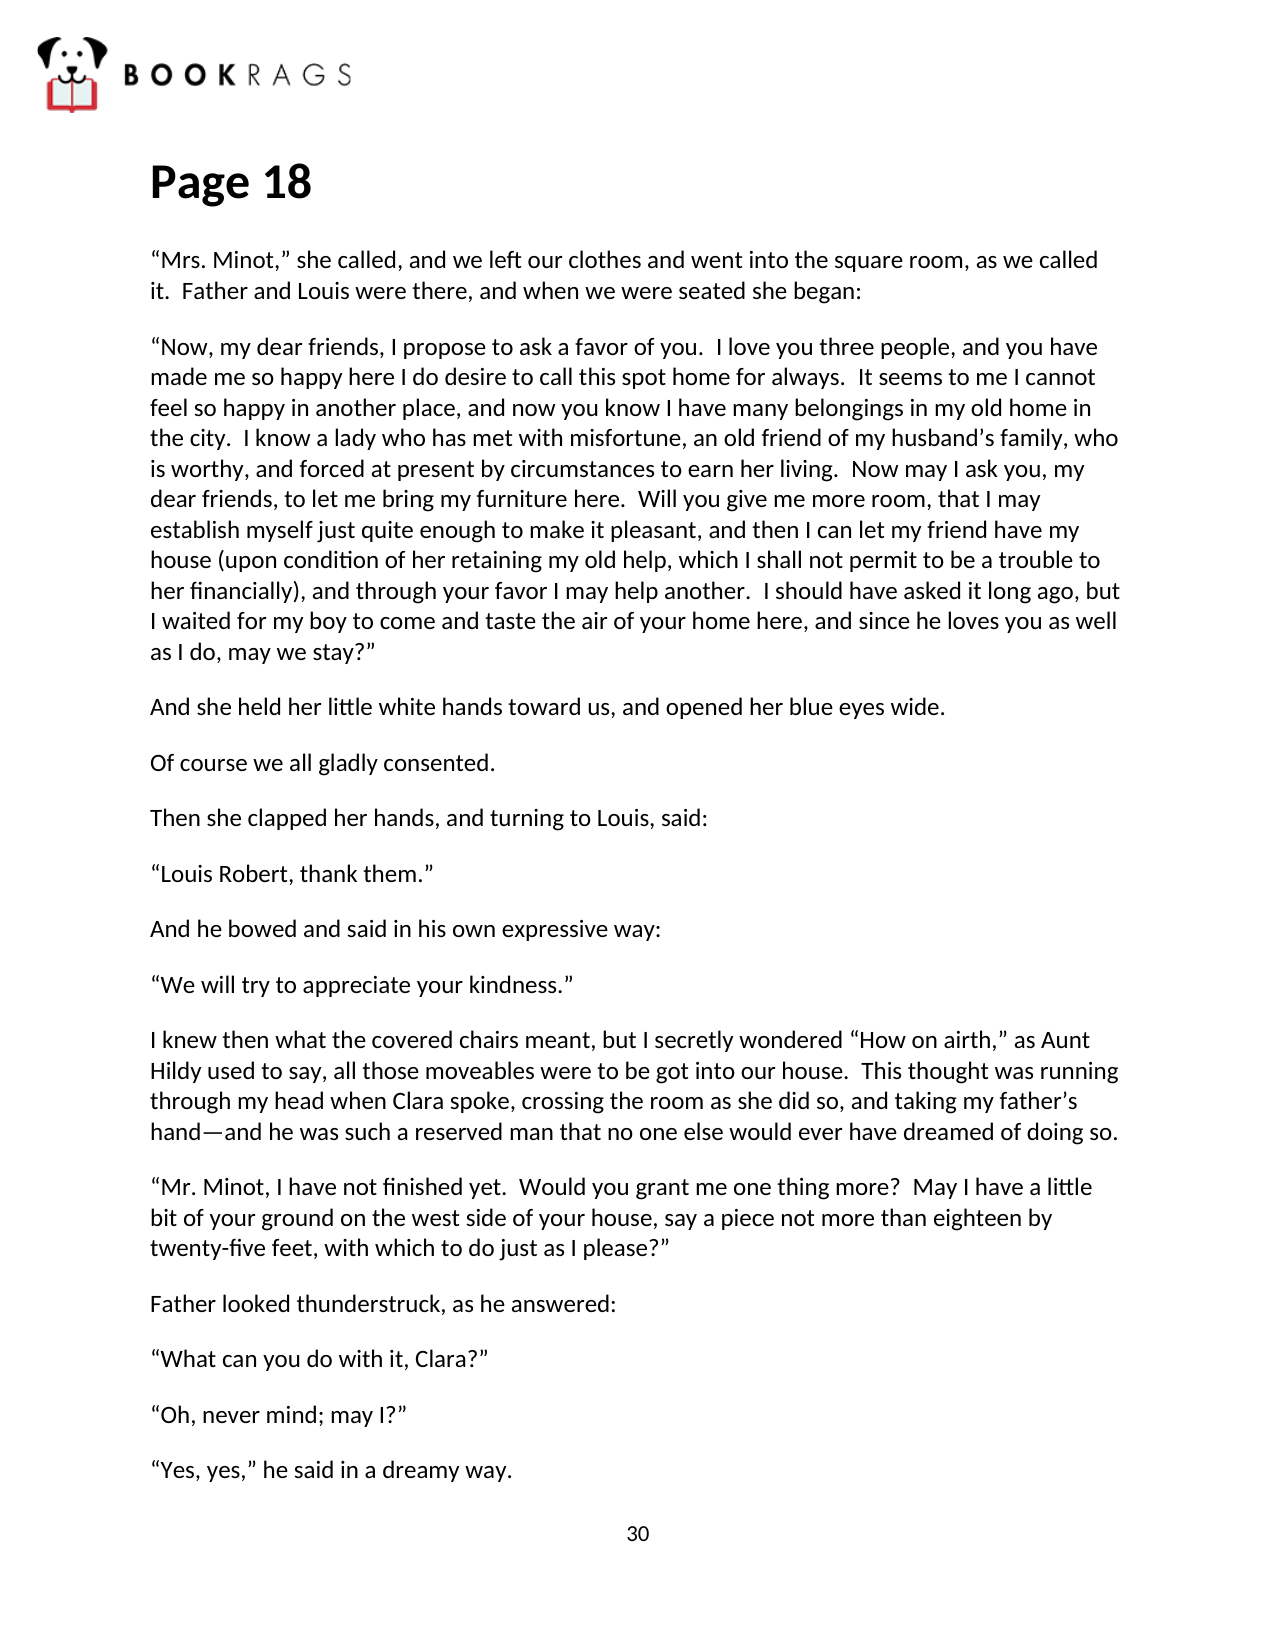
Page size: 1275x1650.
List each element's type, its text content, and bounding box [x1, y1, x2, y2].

text And he bowed and said in his own expressive way: [150, 913, 1125, 944]
text I knew then what the covered chairs meant, but I secretly wondered “How on airth,” as Aunt Hildy used to say, all those moveables were to be got into our house. This thought was running through my head when Clara spoke, crossing the room as she did so, and taking my father’s hand—­and he was such a reserved man that no one else would ever have dreamed of doing so. [150, 1024, 1125, 1147]
text “What can you do with it, Clara?” [150, 1344, 1125, 1374]
text “We will try to appreciate your kindness.” [150, 969, 1125, 999]
text Page 18 [150, 150, 1125, 211]
text “Yes, yes,” he said in a dreamy way. [150, 1455, 1125, 1485]
text “Oh, never mind; may I?” [150, 1399, 1125, 1430]
text Then she clapped her hands, and turning to Louis, said: [150, 802, 1125, 833]
text “Louis Robert, thank them.” [150, 858, 1125, 888]
text “Mr. Minot, I have not finished yet. Would you grant me one thing more? May I have a little bit of your ground on the west side of your house, say a piece not more than eighteen by twenty-five feet, with which to do just as I please?” [150, 1172, 1125, 1263]
text “Mrs. Minot,” she called, and we left our clothes and went into the square room, as we called it. Father and Louis were there, and when we were seated she began: [150, 244, 1125, 306]
text Father looked thunderstruck, as he answered: [150, 1288, 1125, 1319]
picture [37, 37, 351, 113]
text Of course we all gladly consented. [150, 747, 1125, 777]
text “Now, my dear friends, I propose to ask a favor of you. I love you three people, and you have made me so happy here I do desire to call this spot home for always. It seems to me I cannot feel so happy in another place, and now you know I have many belongings in my old home in the city. I know a lady who has met with misfortune, an old friend of my husband’s family, who is worthy, and forced at present by circumstances to earn her living. Now may I ask you, my dear friends, to let me bring my furniture here. Will you give me more room, that I may establish myself just quite enough to make it pleasant, and then I can let my friend have my house (upon condition of her retaining my old help, which I shall not permit to be a trouble to her financially), and through your favor I may help another. I should have asked it long ago, but I waited for my boy to come and taste the air of your home here, and since he loves you as well as I do, may we stay?” [150, 331, 1125, 666]
text And she held her little white hands toward us, and opened her blue eyes wide. [150, 691, 1125, 722]
